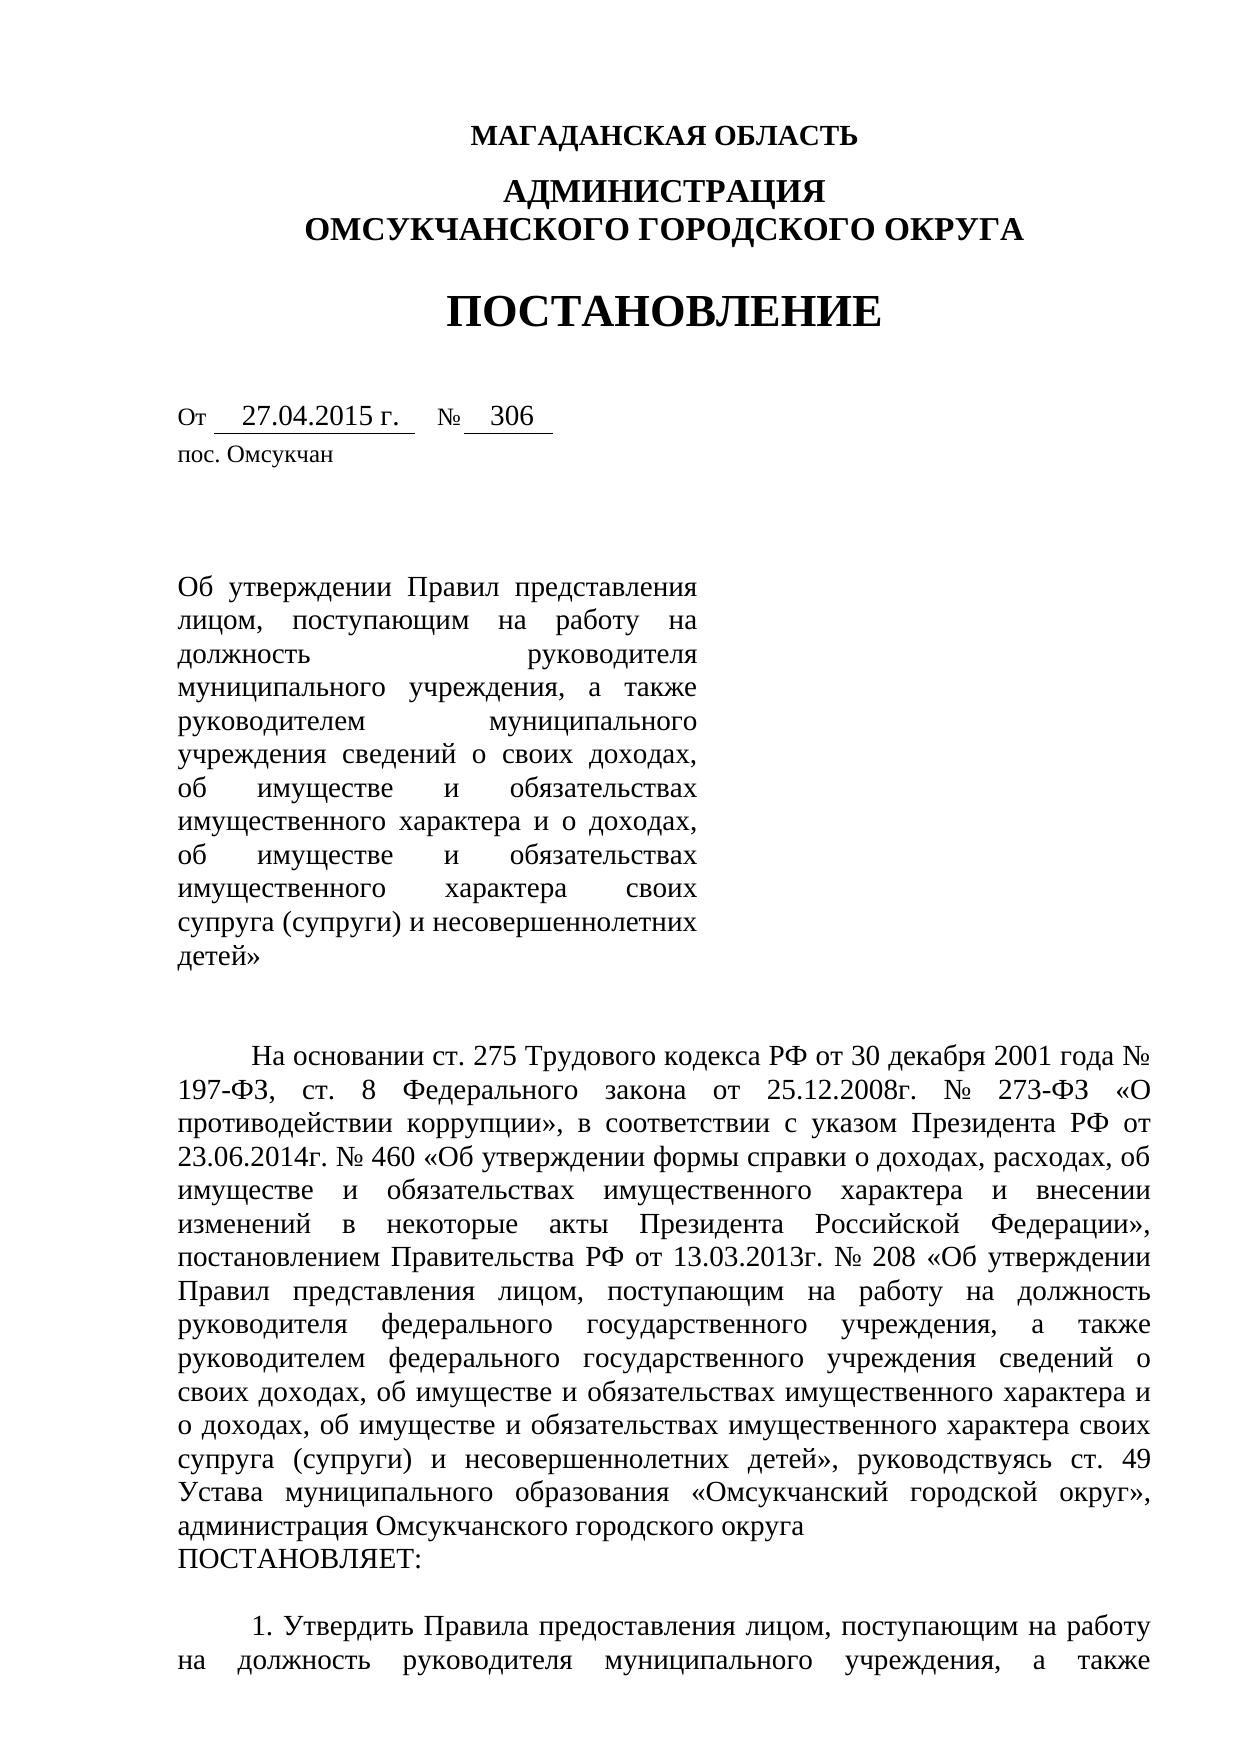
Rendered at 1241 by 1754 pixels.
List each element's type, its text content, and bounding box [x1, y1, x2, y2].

table_header Об утверждении Правил представления лицом, поступающим на работу на должность руководителя муниципального учреждения, а также руководителем муниципального учреждения сведений о своих доходах, об имуществе и обязательствах имущественного характера и о доходах, об имуществе и обязательствах имущественного характера своих супруга (супруги) и несовершеннолетних детей» [166, 569, 709, 971]
title АДМИНИСТРАЦИЯ [177, 171, 1152, 209]
text От 27.04.2015 г. № 306 [177, 398, 1152, 432]
text Магаданская область [177, 118, 1152, 152]
text ПОСТАНОВЛЕНИЕ [177, 283, 1152, 336]
text На основании ст. 275 Трудового кодекса РФ от 30 декабря 2001 года № 197-ФЗ, ст. 8 Федерального закона от 25.12.2008г. № 273-ФЗ «О противодействии коррупции», в соответствии с указом Президента РФ от 23.06.2014г. № 460 «Об утверждении формы справки о доходах, расходах, об имуществе и обязательствах имущественного характера и внесении изменений в некоторые акты Президента Российской Федерации», постановлением Правительства РФ от 13.03.2013г. № 208 «Об утверждении Правил представления лицом, поступающим на работу на должность руководителя федерального государственного учреждения, а также руководителем федерального государственного учреждения сведений о своих доходах, об имуществе и обязательствах имущественного характера и о доходах, об имуществе и обязательствах имущественного характера своих супруга (супруги) и несовершеннолетних детей», руководствуясь ст. 49 Устава муниципального образования «Омсукчанский городской округ», администрация Омсукчанского городского округа [177, 1038, 1152, 1541]
text ПостановляЕТ: [177, 1541, 1152, 1575]
title ОМСУКЧАНСКОГО ГОРОДСКОГО ОКРУГА [177, 209, 1152, 247]
text пос. Омсукчан [177, 439, 1152, 468]
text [177, 1608, 1152, 1676]
